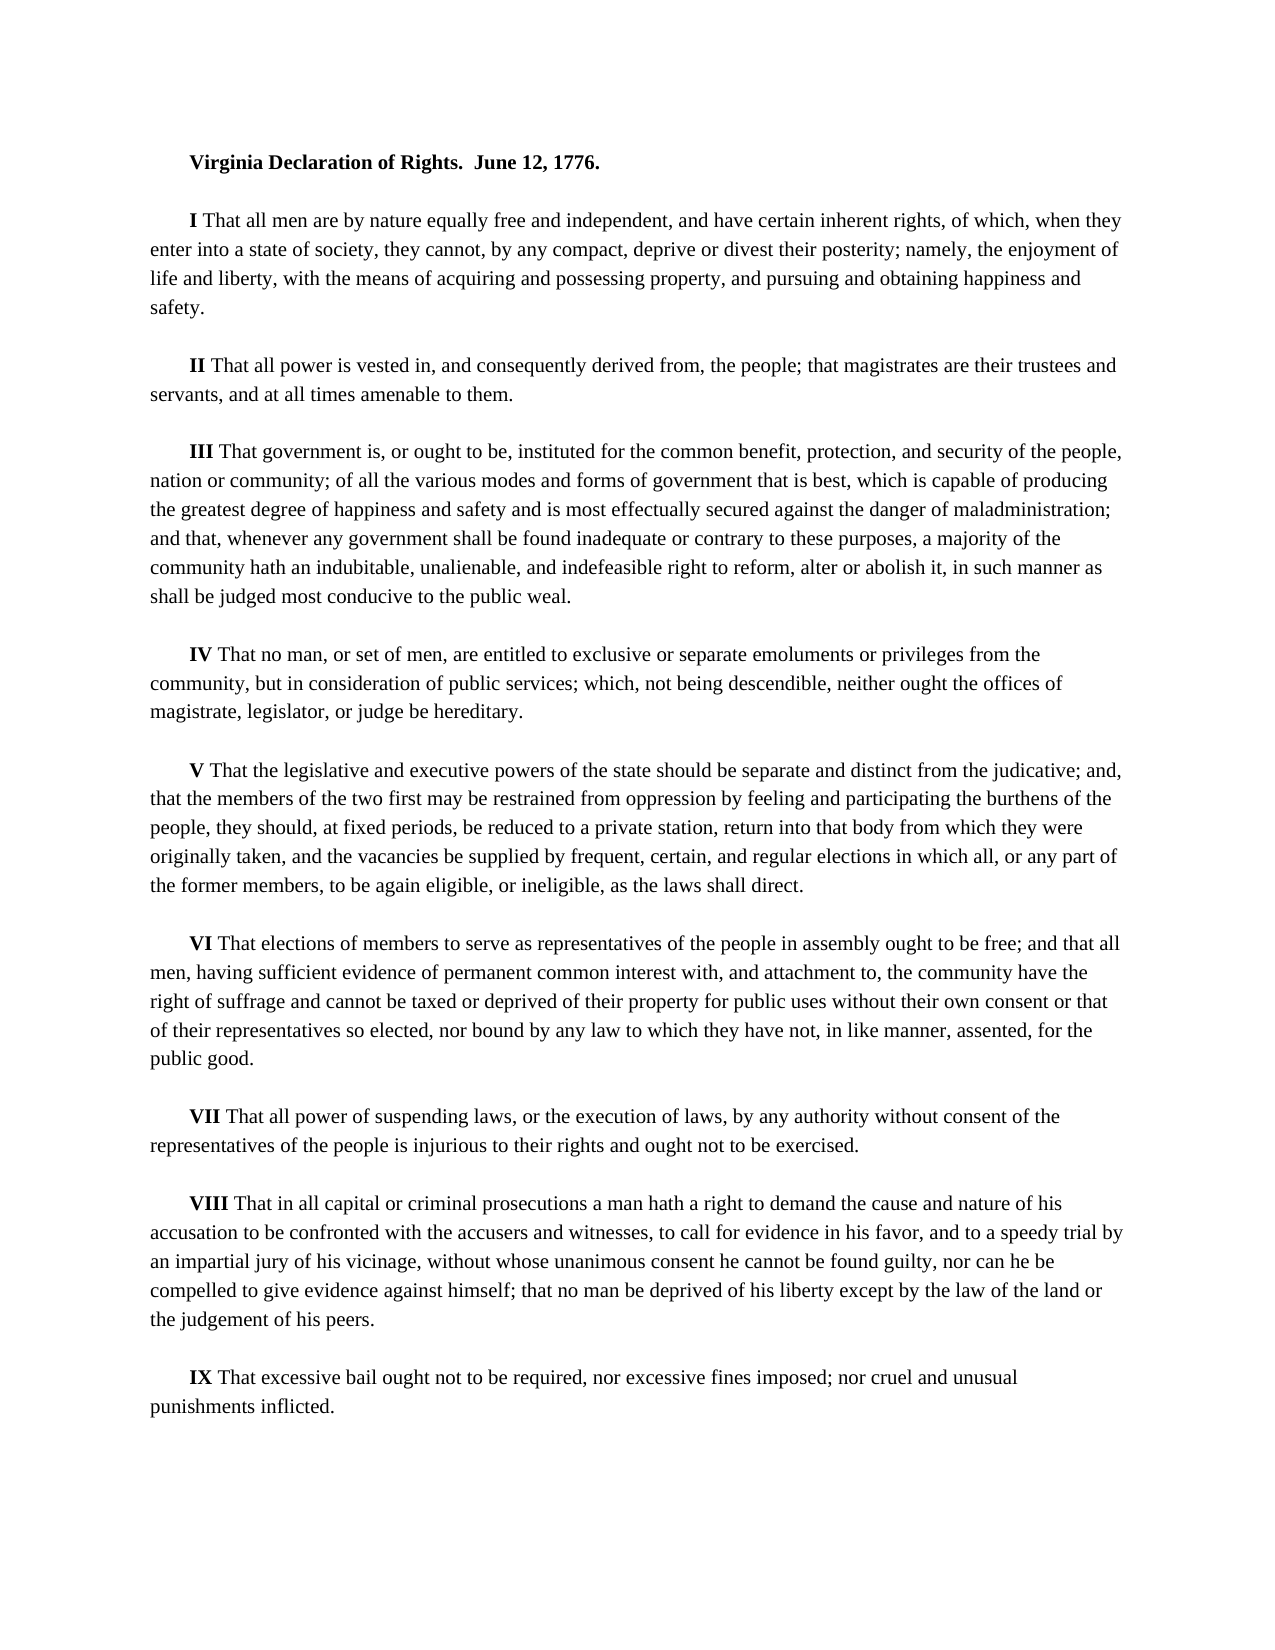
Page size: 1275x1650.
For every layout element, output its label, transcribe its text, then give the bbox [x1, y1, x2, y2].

text I That all men are by nature equally free and independent, and have certain inherent rights, of which, when they enter into a state of society, they cannot, by any compact, deprive or divest their posterity; namely, the enjoyment of life and liberty, with the means of acquiring and possessing property, and pursuing and obtaining happiness and safety. [150, 208, 1125, 319]
text VI That elections of members to serve as representatives of the people in assembly ought to be free; and that all men, having sufficient evidence of permanent common interest with, and attachment to, the community have the right of suffrage and cannot be taxed or deprived of their property for public uses without their own consent or that of their representatives so elected, nor bound by any law to which they have not, in like manner, assented, for the public good. [150, 931, 1125, 1070]
text V That the legislative and executive powers of the state should be separate and distinct from the judicative; and, that the members of the two first may be restrained from oppression by feeling and participating the burthens of the people, they should, at fixed periods, be reduced to a private station, return into that body from which they were originally taken, and the vacancies be supplied by frequent, certain, and regular elections in which all, or any part of the former members, to be again eligible, or ineligible, as the laws shall direct. [150, 757, 1125, 897]
text IX That excessive bail ought not to be required, nor excessive fines imposed; nor cruel and unusual punishments inflicted. [150, 1365, 1125, 1418]
text Virginia Declaration of Rights. June 12, 1776. [150, 150, 1125, 174]
text VII That all power of suspending laws, or the execution of laws, by any authority without consent of the representatives of the people is injurious to their rights and ought not to be exercised. [150, 1104, 1125, 1157]
text VIII That in all capital or criminal prosecutions a man hath a right to demand the cause and nature of his accusation to be confronted with the accusers and witnesses, to call for evidence in his favor, and to a speedy trial by an impartial jury of his vicinage, without whose unanimous consent he cannot be found guilty, nor can he be compelled to give evidence against himself; that no man be deprived of his liberty except by the law of the land or the judgement of his peers. [150, 1191, 1125, 1331]
text III That government is, or ought to be, instituted for the common benefit, protection, and security of the people, nation or community; of all the various modes and forms of government that is best, which is capable of producing the greatest degree of happiness and safety and is most effectually secured against the danger of maladministration; and that, whenever any government shall be found inadequate or contrary to these purposes, a majority of the community hath an indubitable, unalienable, and indefeasible right to reform, alter or abolish it, in such manner as shall be judged most conducive to the public weal. [150, 439, 1125, 608]
text IV That no man, or set of men, are entitled to exclusive or separate emoluments or privileges from the community, but in consideration of public services; which, not being descendible, neither ought the offices of magistrate, legislator, or judge be hereditary. [150, 642, 1125, 723]
text II That all power is vested in, and consequently derived from, the people; that magistrates are their trustees and servants, and at all times amenable to them. [150, 353, 1125, 406]
